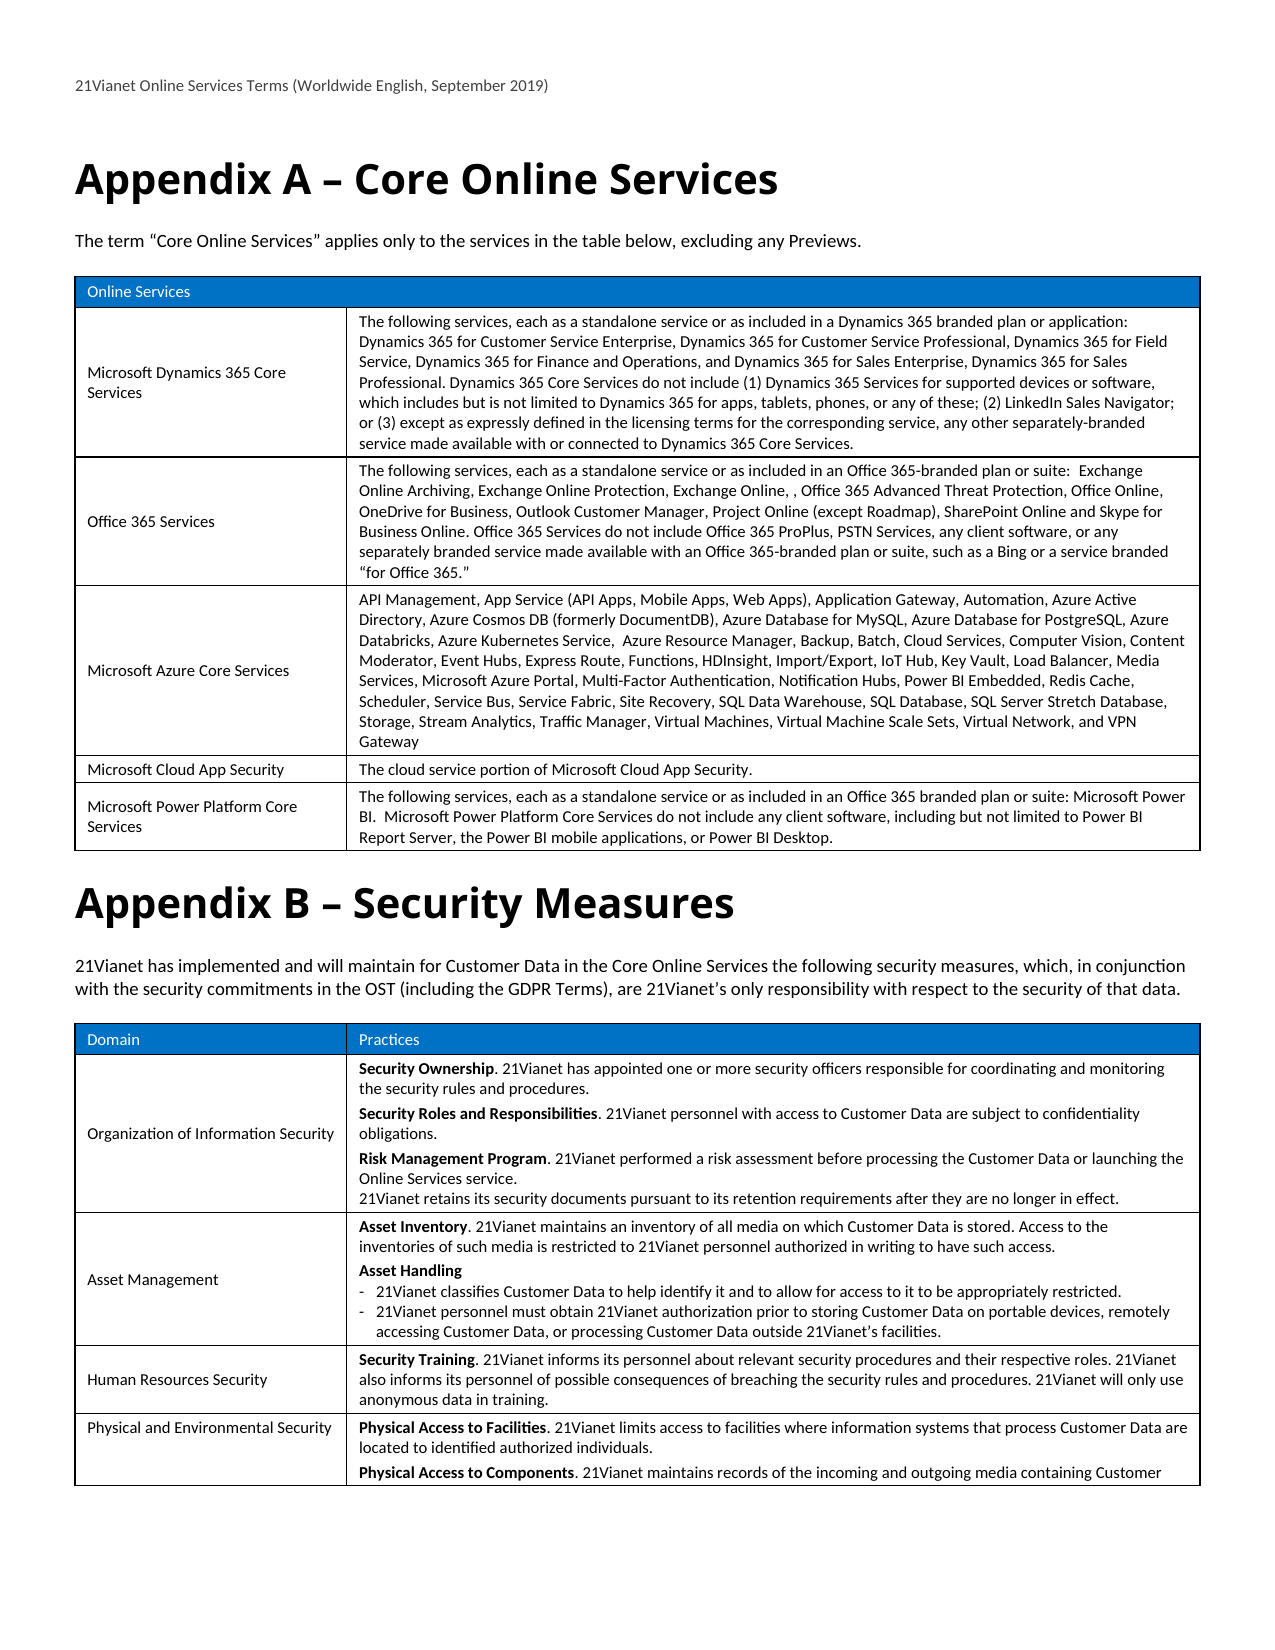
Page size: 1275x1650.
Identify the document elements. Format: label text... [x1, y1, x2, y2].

list 21Vianet has implemented and will maintain for Customer Data in the Core Online Services the following security measures, which, in conjunction with the security commitments in the OST (including the GDPR Terms), are 21Vianet’s only responsibility with respect to the security of that data. [75, 954, 1200, 1000]
table_cell Asset Management [76, 1213, 346, 1345]
table_cell Physical and Environmental Security [76, 1414, 346, 1485]
table_cell The following services, each as a standalone service or as included in a Dynamics 365 branded plan or application: Dynamics 365 for Customer Service Enterprise, Dynamics 365 for Customer Service Professional, Dynamics 365 for Field Service, Dynamics 365 for Finance and Operations, and Dynamics 365 for Sales Enterprise, Dynamics 365 for Sales Professional. Dynamics 365 Core Services do not include (1) Dynamics 365 Services for supported devices or software, which includes but is not limited to Dynamics 365 for apps, tablets, phones, or any of these; (2) LinkedIn Sales Navigator; or (3) except as expressly defined in the licensing terms for the corresponding service, any other separately-branded service made available with or connected to Dynamics 365 Core Services. [347, 308, 1199, 456]
table_cell Security Ownership. 21Vianet has appointed one or more security officers responsible for coordinating and monitoring the security rules and procedures. Security Roles and Responsibilities. 21Vianet personnel with access to Customer Data are subject to confidentiality obligations. Risk Management Program. 21Vianet performed a risk assessment before processing the Customer Data or launching the Online Services service. 21Vianet retains its security documents pursuant to its retention requirements after they are no longer in effect. [347, 1055, 1199, 1212]
table_cell Microsoft Cloud App Security [76, 756, 346, 782]
subtitle Appendix B – Security Measures [75, 874, 1200, 931]
table_cell Office 365 Services [76, 458, 346, 585]
table_cell Asset Inventory. 21Vianet maintains an inventory of all media on which Customer Data is stored. Access to the inventories of such media is restricted to 21Vianet personnel authorized in writing to have such access. Asset Handling - 21Vianet classifies Customer Data to help identify it and to allow for access to it to be appropriately restricted. - 21Vianet personnel must obtain 21Vianet authorization prior to storing Customer Data on portable devices, remotely accessing Customer Data, or processing Customer Data outside 21Vianet’s facilities. [347, 1213, 1199, 1345]
list The term “Core Online Services” applies only to the services in the table below, excluding any Previews. [75, 230, 1200, 253]
table_header Practices [347, 1024, 1199, 1054]
subtitle Appendix A – Core Online Services [75, 150, 1200, 207]
table_cell The cloud service portion of Microsoft Cloud App Security. [347, 756, 1199, 782]
table_cell Microsoft Azure Core Services [76, 586, 346, 755]
table_cell Microsoft Dynamics 365 Core Services [76, 308, 346, 456]
table_cell Organization of Information Security [76, 1055, 346, 1212]
table_cell Security Training. 21Vianet informs its personnel about relevant security procedures and their respective roles. 21Vianet also informs its personnel of possible consequences of breaching the security rules and procedures. 21Vianet will only use anonymous data in training. [347, 1346, 1199, 1413]
table_cell The following services, each as a standalone service or as included in an Office 365-branded plan or suite: Exchange Online Archiving, Exchange Online Protection, Exchange Online, , Office 365 Advanced Threat Protection, Office Online, OneDrive for Business, Outlook Customer Manager, Project Online (except Roadmap), SharePoint Online and Skype for Business Online. Office 365 Services do not include Office 365 ProPlus, PSTN Services, any client software, or any separately branded service made available with an Office 365-branded plan or suite, such as a Bing or a service branded “for Office 365.” [347, 458, 1199, 585]
table_header Domain [76, 1024, 346, 1054]
table_cell API Management, App Service (API Apps, Mobile Apps, Web Apps), Application Gateway, Automation, Azure Active Directory, Azure Cosmos DB (formerly DocumentDB), Azure Database for MySQL, Azure Database for PostgreSQL, Azure Databricks, Azure Kubernetes Service, Azure Resource Manager, Backup, Batch, Cloud Services, Computer Vision, Content Moderator, Event Hubs, Express Route, Functions, HDInsight, Import/Export, IoT Hub, Key Vault, Load Balancer, Media Services, Microsoft Azure Portal, Multi-Factor Authentication, Notification Hubs, Power BI Embedded, Redis Cache, Scheduler, Service Bus, Service Fabric, Site Recovery, SQL Data Warehouse, SQL Database, SQL Server Stretch Database, Storage, Stream Analytics, Traffic Manager, Virtual Machines, Virtual Machine Scale Sets, Virtual Network, and VPN Gateway [347, 586, 1199, 755]
table_cell The following services, each as a standalone service or as included in an Office 365 branded plan or suite: Microsoft Power BI. Microsoft Power Platform Core Services do not include any client software, including but not limited to Power BI Report Server, the Power BI mobile applications, or Power BI Desktop. [347, 783, 1199, 850]
table_cell Microsoft Power Platform Core Services [76, 783, 346, 850]
table_cell Human Resources Security [76, 1346, 346, 1413]
table_header Online Services [76, 277, 1199, 307]
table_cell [347, 1414, 1199, 1485]
